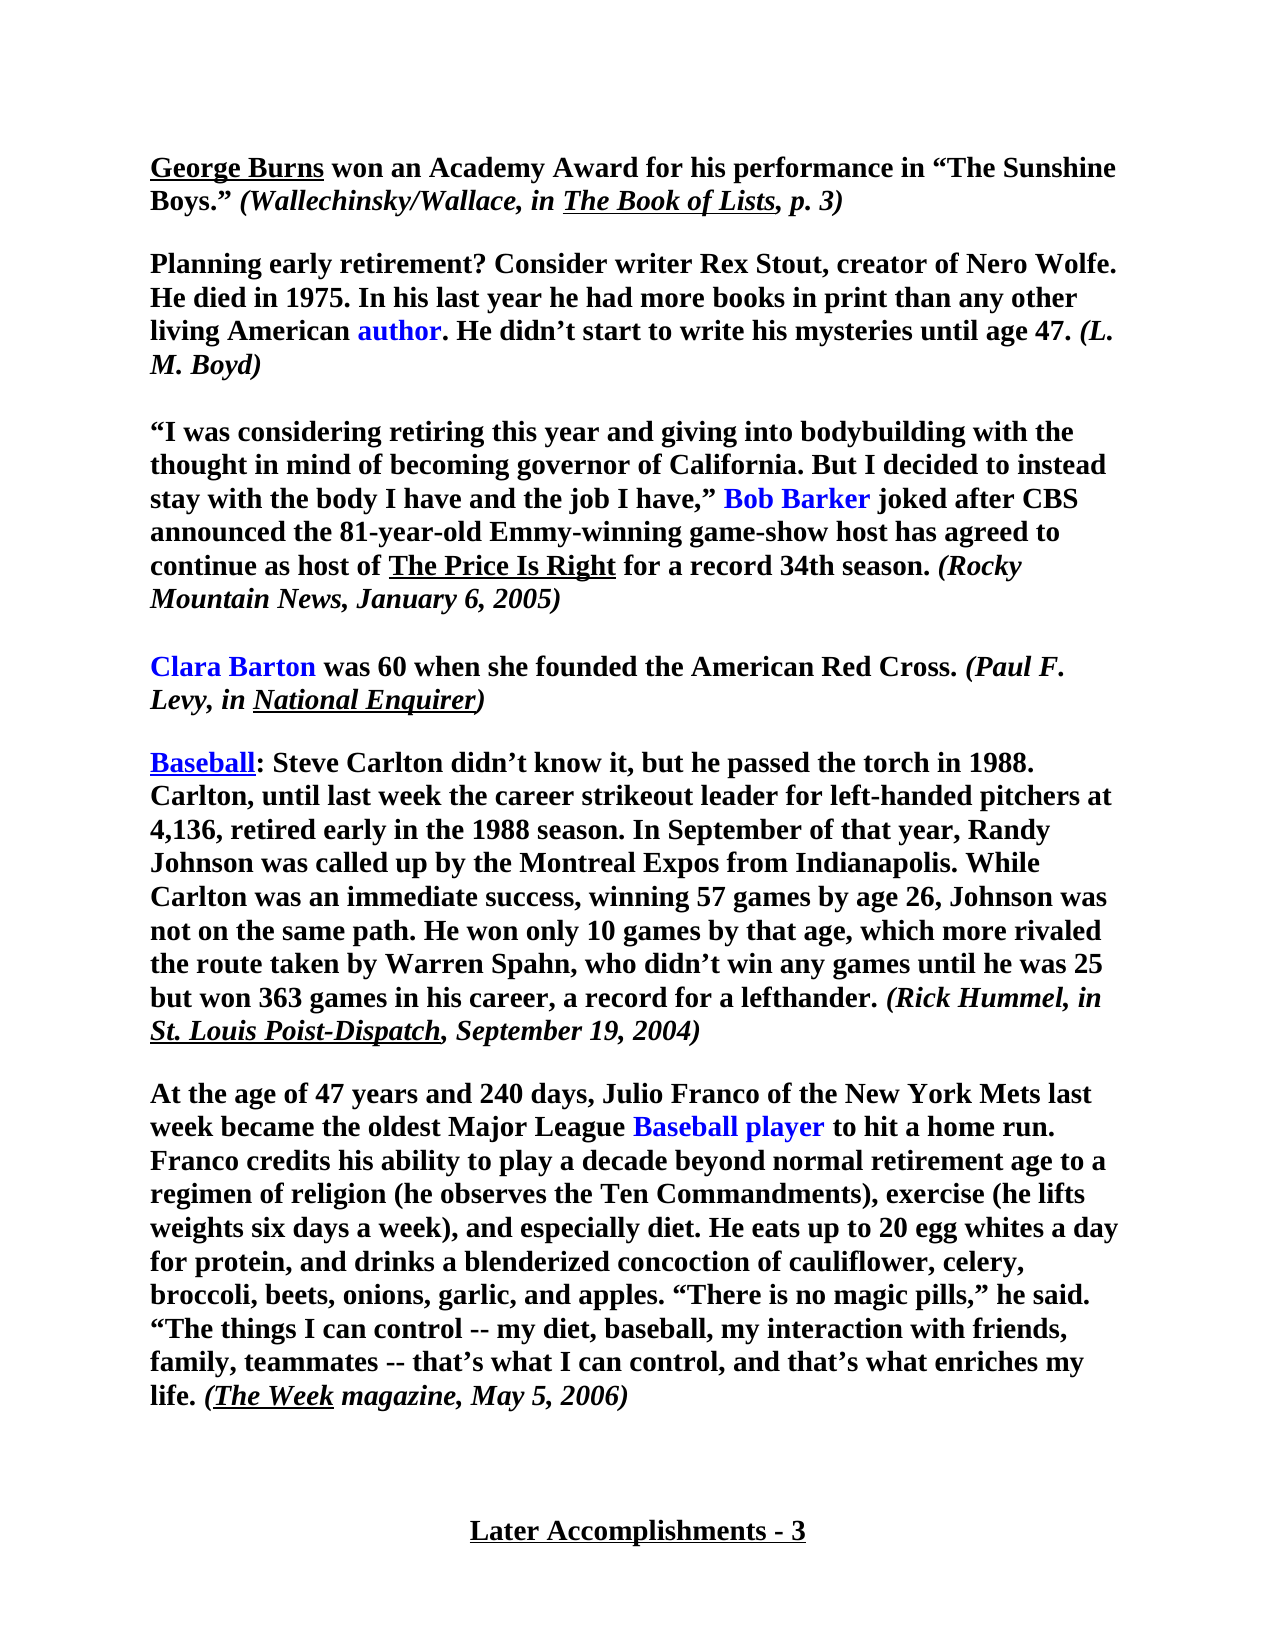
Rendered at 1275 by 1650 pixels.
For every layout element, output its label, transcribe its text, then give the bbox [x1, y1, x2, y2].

text Planning early retirement? Consider writer Rex Stout, creator of Nero Wolfe. He died in 1975. In his last year he had more books in print than any other living American author. He didn’t start to write his mysteries until age 47. (L. M. Boyd) “I was considering retiring this year and giving into bodybuilding with the thought in mind of becoming governor of California. But I decided to instead stay with the body I have and the job I have,” Bob Barker joked after CBS announced the 81-year-old Emmy-winning game-show host has agreed to continue as host of The Price Is Right for a record 34th season. (Rocky Mountain News, January 6, 2005) Clara Barton was 60 when she founded the American Red Cross. (Paul F. Levy, in National Enquirer) [150, 246, 1125, 716]
text Baseball: Steve Carlton didn’t know it, but he passed the torch in 1988. Carlton, until last week the career strikeout leader for left-handed pitchers at 4,136, retired early in the 1988 season. In September of that year, Randy Johnson was called up by the Montreal Expos from Indianapolis. While Carlton was an immediate success, winning 57 games by age 26, Johnson was not on the same path. He won only 10 games by that age, which more rivaled the route taken by Warren Spahn, who didn’t win any games until he was 25 but won 363 games in his career, a record for a lefthander. (Rick Hummel, in St. Louis Poist-Dispatch, September 19, 2004) [150, 745, 1125, 1047]
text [150, 150, 1125, 217]
text At the age of 47 years and 240 days, Julio Franco of the New York Mets last week became the oldest Major League Baseball player to hit a home run. Franco credits his ability to play a decade beyond normal retirement age to a regimen of religion (he observes the Ten Commandments), exercise (he lifts weights six days a week), and especially diet. He eats up to 20 egg whites a day for protein, and drinks a blenderized concoction of cauliflower, celery, broccoli, beets, onions, garlic, and apples. “There is no magic pills,” he said. “The things I can control -- my diet, baseball, my interaction with friends, family, teammates -- that’s what I can control, and that’s what enriches my life. (The Week magazine, May 5, 2006) [150, 1076, 1125, 1411]
